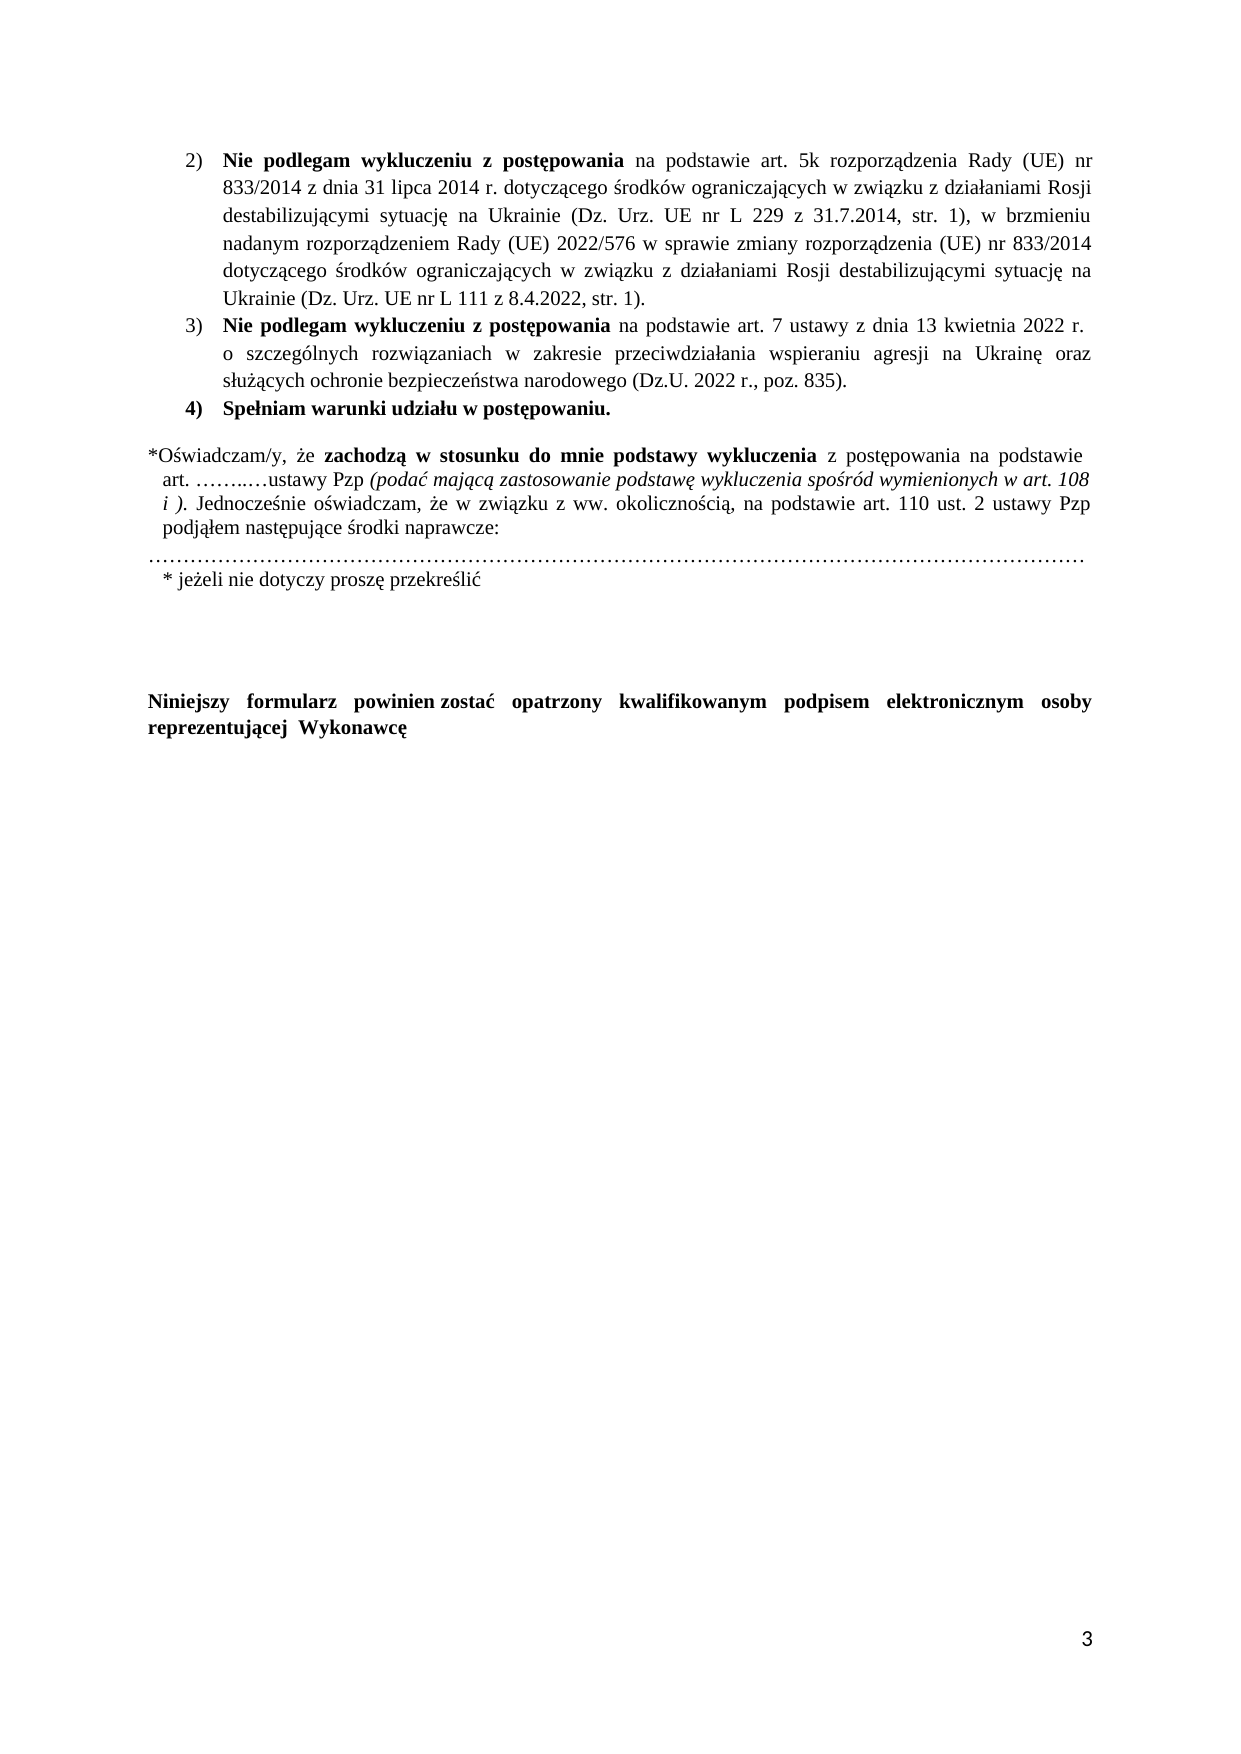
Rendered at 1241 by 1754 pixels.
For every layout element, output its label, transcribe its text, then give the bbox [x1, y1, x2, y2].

text Niniejszy formularz powinien zostać opatrzony kwalifikowanym podpisem elektronicznym osoby reprezentującej Wykonawcę [148, 689, 1093, 739]
list Nie podlegam wykluczeniu z postępowania na podstawie art. 7 ustawy z dnia 13 kwietnia 2022 r. o szczególnych rozwiązaniach w zakresie przeciwdziałania wspieraniu agresji na Ukrainę oraz służących ochronie bezpieczeństwa narodowego (Dz.U. 2022 r., poz. 835). [185, 313, 1093, 392]
list Spełniam warunki udziału w postępowaniu. [185, 396, 1093, 420]
text ………………………………………………………………………………………………………………………* jeżeli nie dotyczy proszę przekreślić [148, 543, 1093, 591]
text *Oświadczam/y, że zachodzą w stosunku do mnie podstawy wykluczenia z postępowania na podstawie art. ……..…ustawy Pzp (podać mającą zastosowanie podstawę wykluczenia spośród wymienionych w art. 108 i ). Jednocześnie oświadczam, że w związku z ww. okolicznością, na podstawie art. 110 ust. 2 ustawy Pzp podjąłem następujące środki naprawcze: [148, 443, 1093, 539]
list Nie podlegam wykluczeniu z postępowania na podstawie art. 5k rozporządzenia Rady (UE) nr 833/2014 z dnia 31 lipca 2014 r. dotyczącego środków ograniczających w związku z działaniami Rosji destabilizującymi sytuację na Ukrainie (Dz. Urz. UE nr L 229 z 31.7.2014, str. 1), w brzmieniu nadanym rozporządzeniem Rady (UE) 2022/576 w sprawie zmiany rozporządzenia (UE) nr 833/2014 dotyczącego środków ograniczających w związku z działaniami Rosji destabilizującymi sytuację na Ukrainie (Dz. Urz. UE nr L 111 z 8.4.2022, str. 1). [185, 148, 1093, 310]
